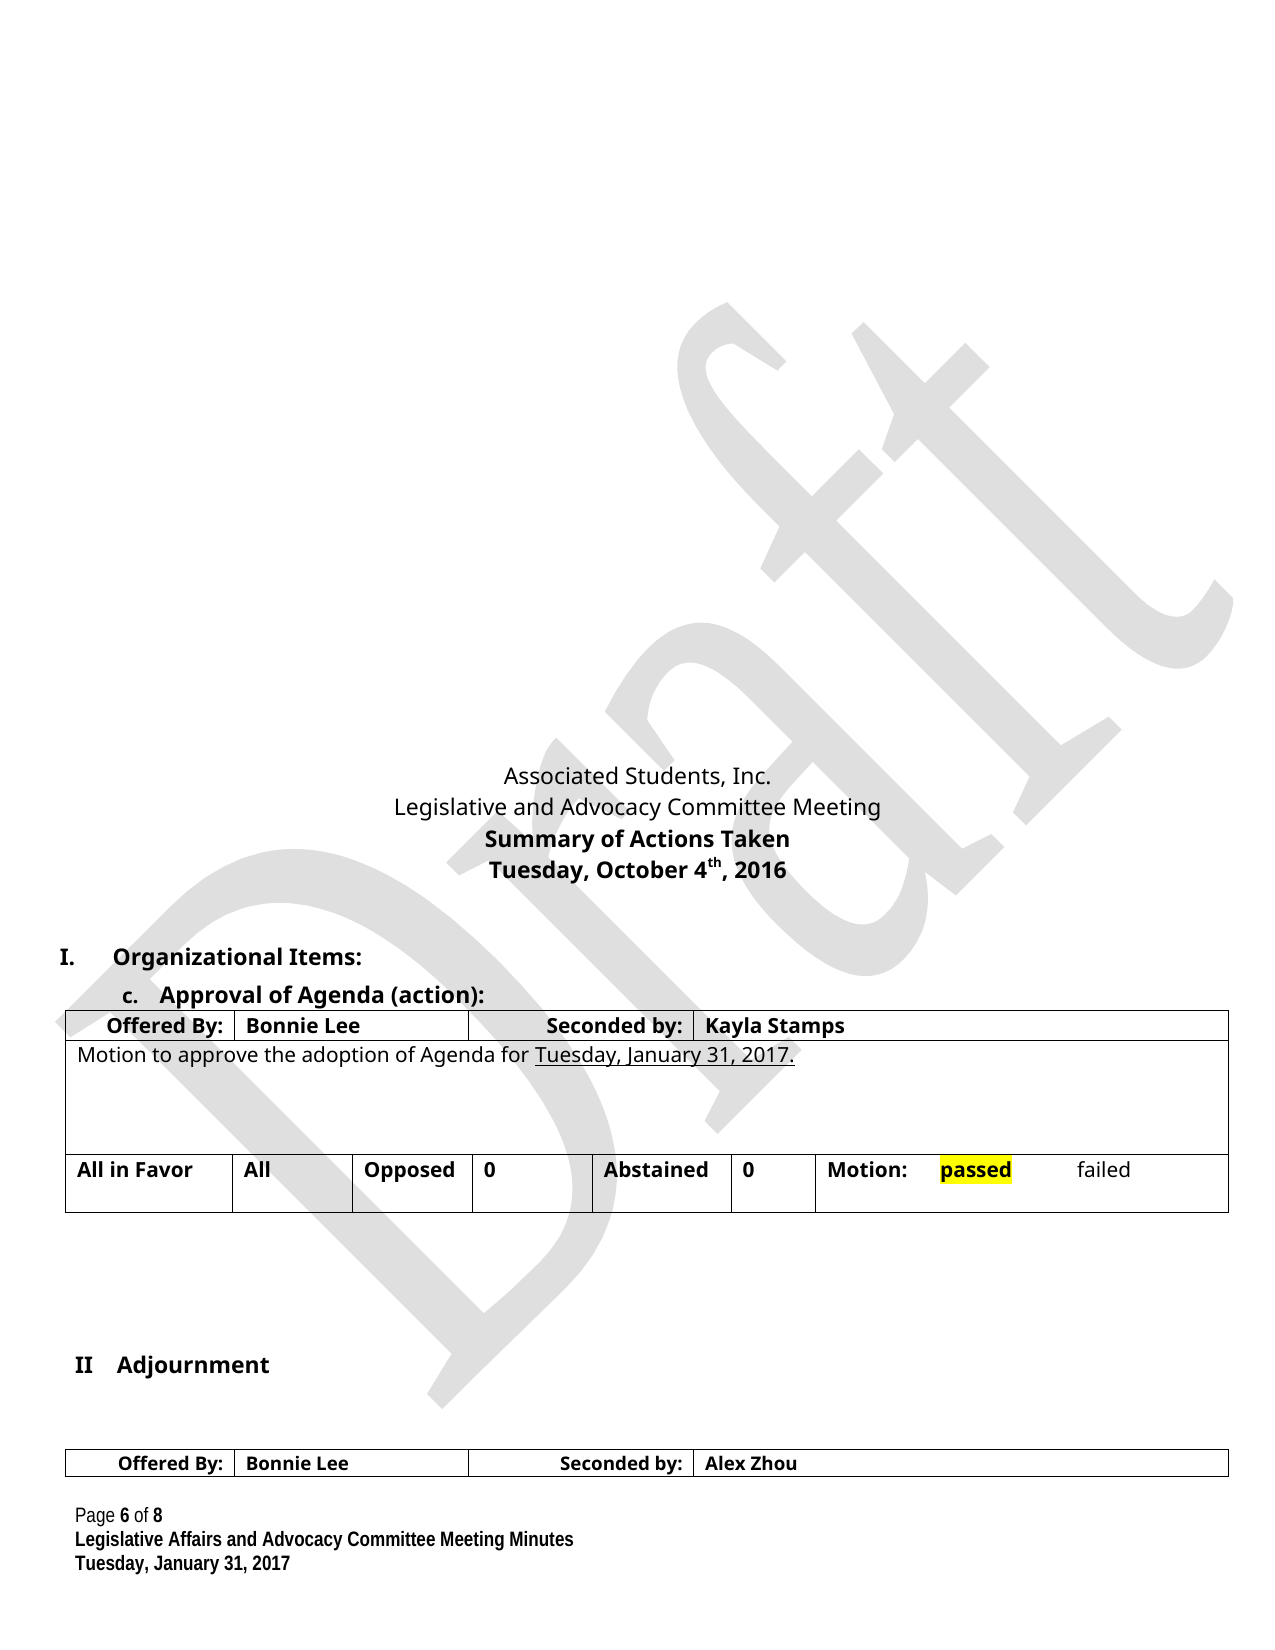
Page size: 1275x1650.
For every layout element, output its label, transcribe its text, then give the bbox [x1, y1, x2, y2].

list Approval of Agenda (action): [122, 979, 1200, 1010]
table_header Kayla Stamps [694, 1011, 1228, 1039]
table_cell Opposed [353, 1155, 472, 1212]
table_header Seconded by: [469, 1011, 693, 1039]
text Summary of Actions Taken [75, 822, 1200, 854]
table_header Seconded by: [469, 1450, 693, 1476]
table_cell Motion to approve the adoption of Agenda for Tuesday, January 31, 2017. [66, 1041, 1228, 1154]
table_header Offered By: [66, 1011, 234, 1039]
subtitle II Adjournment [75, 1349, 1200, 1381]
table_cell Motion: passed failed [816, 1155, 1228, 1212]
text Associated Students, Inc. [75, 760, 1200, 791]
table_cell Abstained [593, 1155, 731, 1212]
table_header Bonnie Lee [235, 1011, 468, 1039]
text Legislative and Advocacy Committee Meeting [75, 791, 1200, 822]
table_header Alex Zhou [694, 1450, 1228, 1476]
table_header Offered By: [66, 1450, 234, 1476]
table_cell All [233, 1155, 352, 1212]
text Tuesday, October 4th, 2016 [75, 854, 1200, 885]
subtitle Organizational Items: [75, 941, 1200, 972]
table_header Bonnie Lee [235, 1450, 468, 1476]
table_cell 0 [473, 1155, 592, 1212]
table_cell 0 [732, 1155, 815, 1212]
table_cell All in Favor [66, 1155, 232, 1212]
